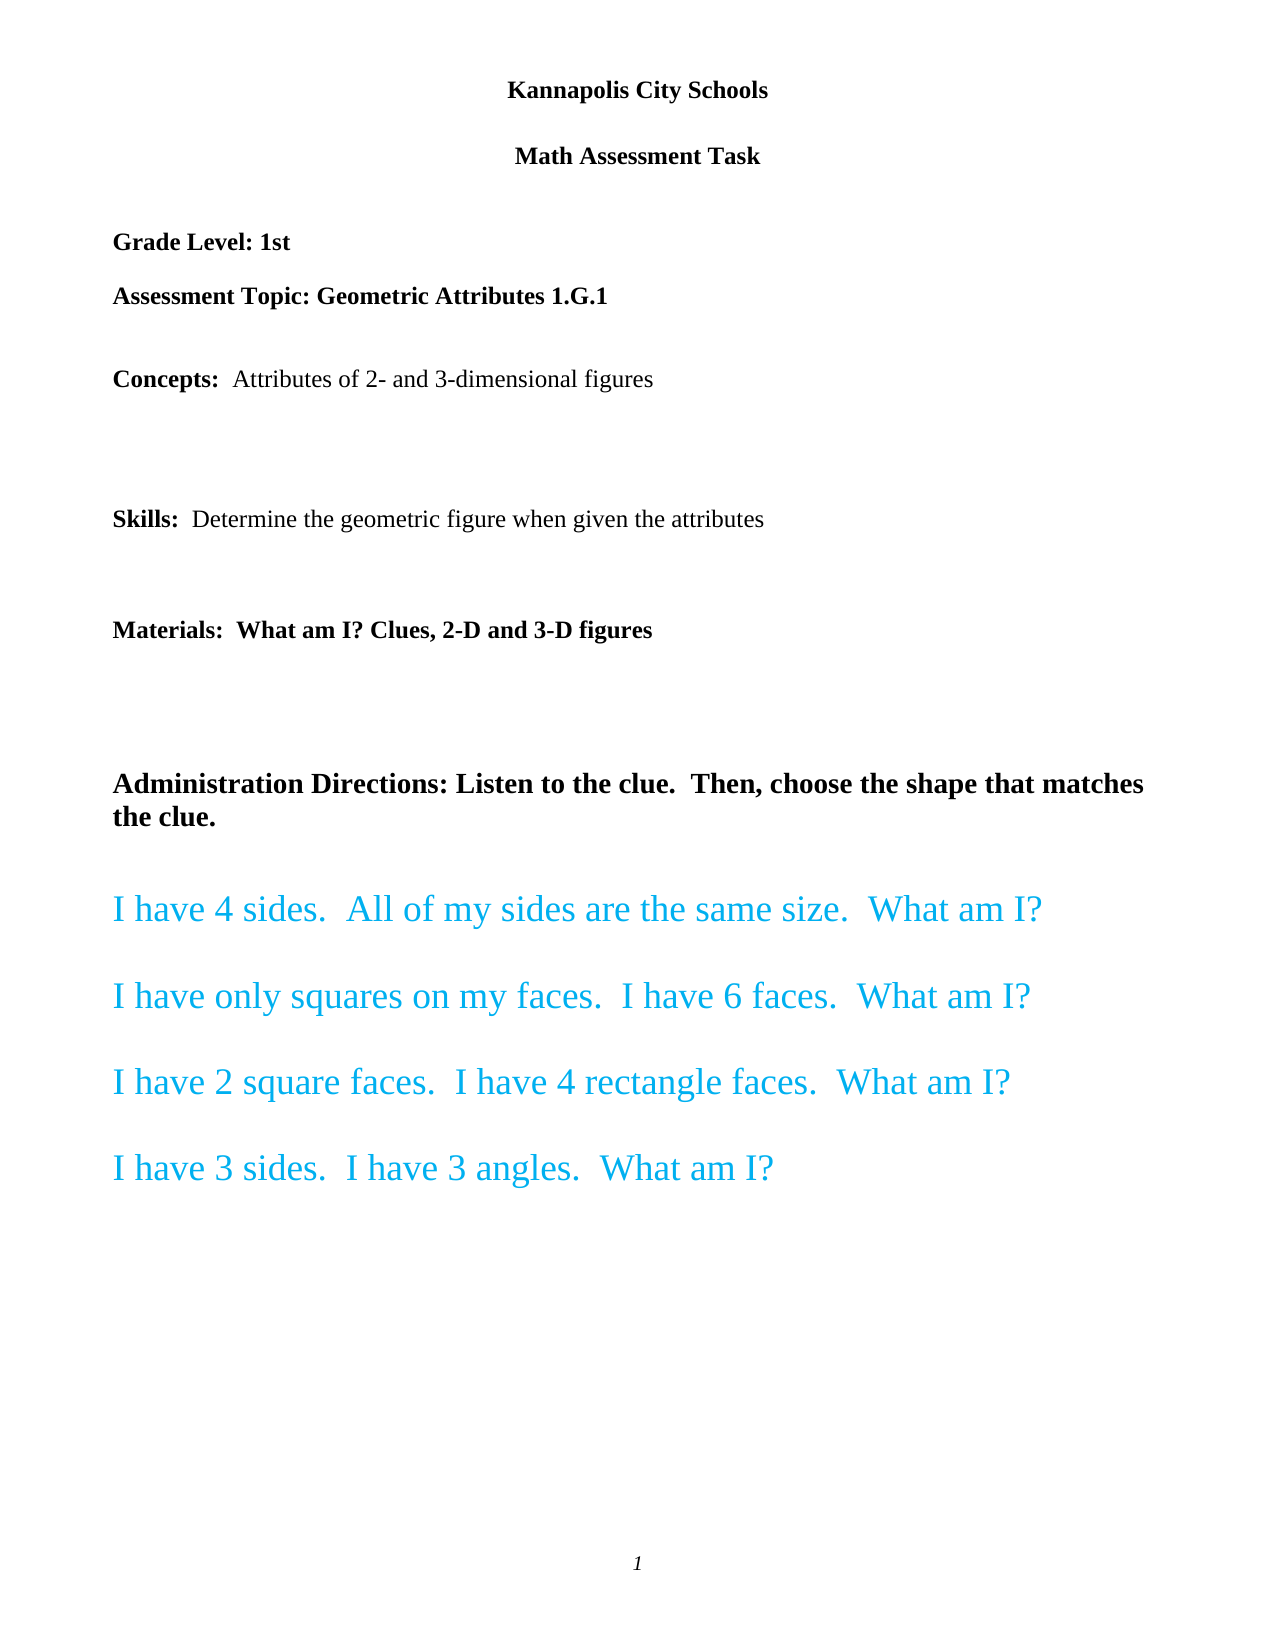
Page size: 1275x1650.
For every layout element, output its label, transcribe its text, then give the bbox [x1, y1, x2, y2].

text Administration Directions: Listen to the clue. Then, choose the shape that matches the clue. [112, 766, 1162, 833]
text Concepts: Attributes of 2- and 3-dimensional figures [112, 364, 1162, 392]
subtitle Kannapolis City Schools [112, 75, 1162, 104]
text Skills: Determine the geometric figure when given the attributes [112, 504, 1162, 532]
text Materials: What am I? Clues, 2-D and 3-D figures [112, 615, 1162, 644]
text I have 3 sides. I have 3 angles. What am I? [112, 1146, 1162, 1189]
text Math Assessment Task [112, 141, 1162, 170]
text Grade Level: 1st [112, 227, 1162, 256]
text I have 2 square faces. I have 4 rectangle faces. What am I? [112, 1059, 1162, 1102]
text I have only squares on my faces. I have 6 faces. What am I? [112, 973, 1162, 1016]
text Assessment Topic: Geometric Attributes 1.G.1 [112, 281, 1162, 310]
text I have 4 sides. All of my sides are the same size. What am I? [112, 887, 1162, 930]
